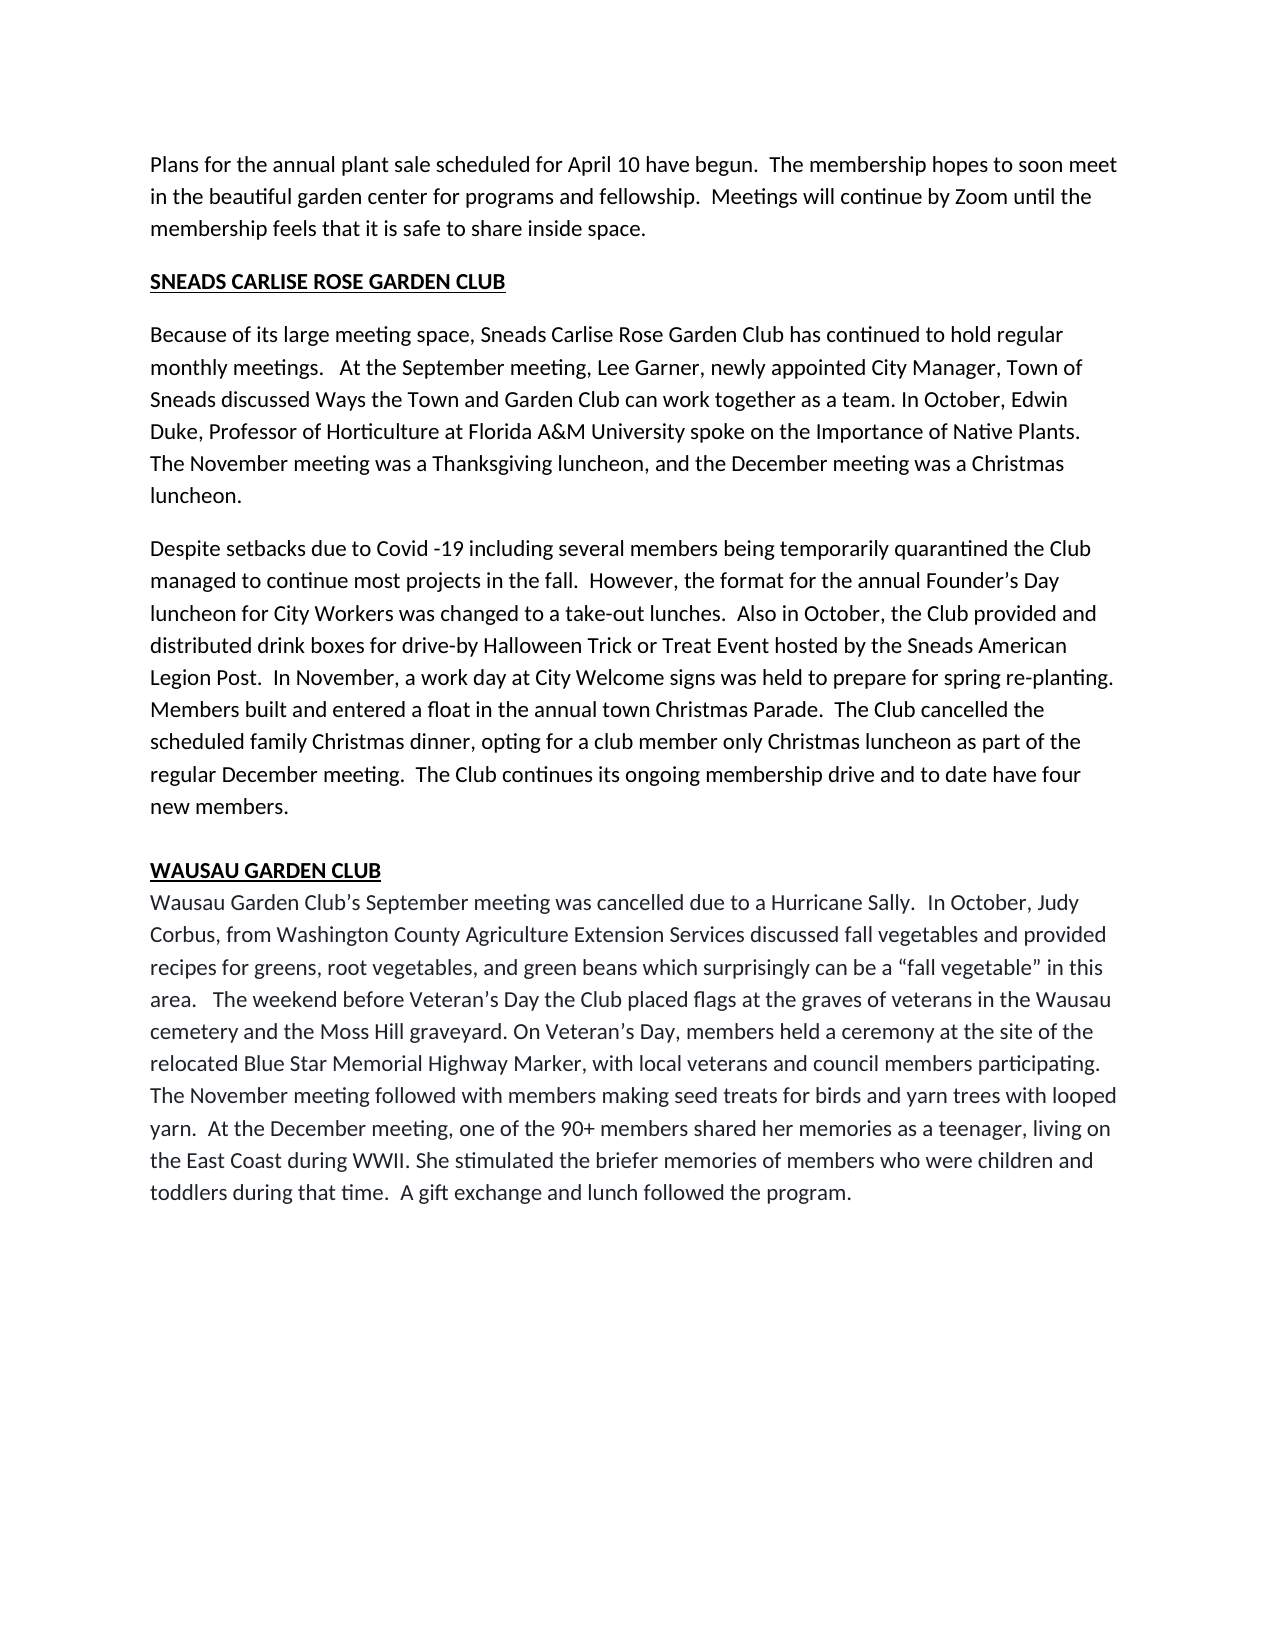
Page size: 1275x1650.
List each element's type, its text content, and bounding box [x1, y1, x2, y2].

text Wausau Garden Club’s September meeting was cancelled due to a Hurricane Sally. In October, Judy Corbus, from Washington County Agriculture Extension Services discussed fall vegetables and provided recipes for greens, root vegetables, and green beans which surprisingly can be a “fall vegetable” in this area. The weekend before Veteran’s Day the Club placed flags at the graves of veterans in the Wausau cemetery and the Moss Hill graveyard. On Veteran’s Day, members held a ceremony at the site of the relocated Blue Star Memorial Highway Marker, with local veterans and council members participating. The November meeting followed with members making seed treats for birds and yarn trees with looped yarn. At the December meeting, one of the 90+ members shared her memories as a teenager, living on the East Coast during WWII. She stimulated the briefer memories of members who were children and toddlers during that time. A gift exchange and lunch followed the program. [150, 888, 1125, 1206]
text WAUSAU GARDEN CLUB [150, 856, 1125, 884]
text Despite setbacks due to Covid -19 including several members being temporarily quarantined the Club managed to continue most projects in the fall. However, the format for the annual Founder’s Day luncheon for City Workers was changed to a take-out lunches. Also in October, the Club provided and distributed drink boxes for drive-by Halloween Trick or Treat Event hosted by the Sneads American Legion Post. In November, a work day at City Welcome signs was held to prepare for spring re-planting. Members built and entered a float in the annual town Christmas Parade. The Club cancelled the scheduled family Christmas dinner, opting for a club member only Christmas luncheon as part of the regular December meeting. The Club continues its ongoing membership drive and to date have four new members. [150, 534, 1125, 820]
text Because of its large meeting space, Sneads Carlise Rose Garden Club has continued to hold regular monthly meetings. At the September meeting, Lee Garner, newly appointed City Manager, Town of Sneads discussed Ways the Town and Garden Club can work together as a team. In October, Edwin Duke, Professor of Horticulture at Florida A&M University spoke on the Importance of Native Plants. The November meeting was a Thanksgiving luncheon, and the December meeting was a Christmas luncheon. [150, 320, 1125, 509]
text Plans for the annual plant sale scheduled for April 10 have begun. The membership hopes to soon meet in the beautiful garden center for programs and fellowship. Meetings will continue by Zoom until the membership feels that it is safe to share inside space. [150, 150, 1125, 242]
text SNEADS CARLISE ROSE GARDEN CLUB [150, 267, 1125, 295]
